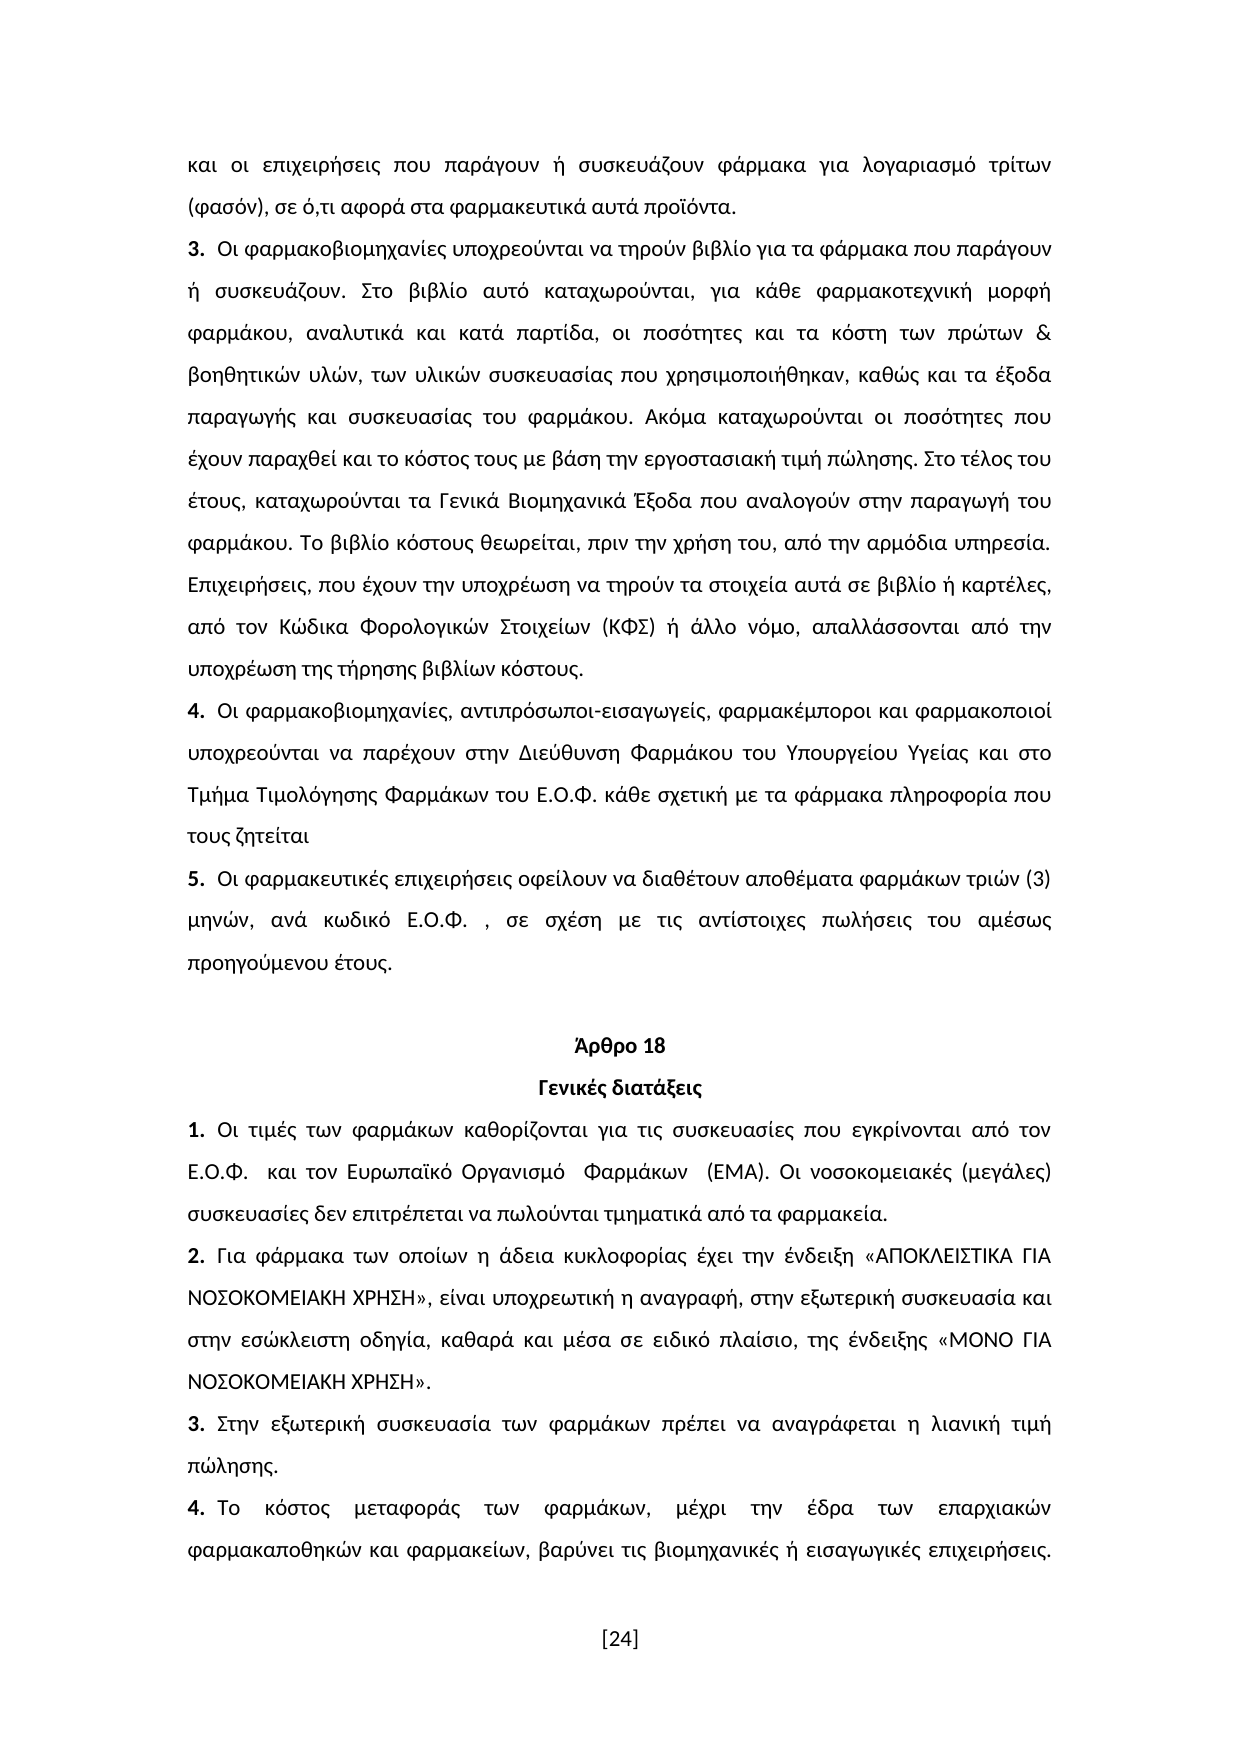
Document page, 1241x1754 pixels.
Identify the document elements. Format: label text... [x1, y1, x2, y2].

list Οι φαρμακευτικές επιχειρήσεις οφείλουν να διαθέτουν αποθέματα φαρμάκων τριών (3) μηνών, ανά κωδικό Ε.Ο.Φ. , σε σχέση με τις αντίστοιχες πωλήσεις του αμέσως προηγούμενου έτους. [187, 864, 1053, 976]
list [187, 1493, 1053, 1563]
list Οι τιμές των φαρμάκων καθορίζονται για τις συσκευασίες που εγκρίνονται από τον Ε.Ο.Φ. και τον Ευρωπαϊκό Οργανισμό Φαρμάκων (ΕΜΑ). Οι νοσοκομειακές (μεγάλες) συσκευασίες δεν επιτρέπεται να πωλούνται τμηματικά από τα φαρμακεία. [187, 1116, 1053, 1227]
list Για φάρμακα των οποίων η άδεια κυκλοφορίας έχει την ένδειξη «ΑΠΟΚΛΕΙΣΤΙΚΑ ΓΙΑ ΝΟΣΟΚΟΜΕΙΑΚΗ ΧΡΗΣΗ», είναι υποχρεωτική η αναγραφή, στην εξωτερική συσκευασία και στην εσώκλειστη οδηγία, καθαρά και μέσα σε ειδικό πλαίσιο, της ένδειξης «ΜΟΝΟ ΓΙΑ ΝΟΣΟΚΟΜΕΙΑΚΗ ΧΡΗΣΗ». [187, 1241, 1053, 1395]
list Οι φαρμακοβιομηχανίες υποχρεούνται να τηρούν βιβλίο για τα φάρμακα που παράγουν ή συσκευάζουν. Στο βιβλίο αυτό καταχωρούνται, για κάθε φαρμακοτεχνική μορφή φαρμάκου, αναλυτικά και κατά παρτίδα, οι ποσότητες και τα κόστη των πρώτων & βοηθητικών υλών, των υλικών συσκευασίας που χρησιμοποιήθηκαν, καθώς και τα έξοδα παραγωγής και συσκευασίας του φαρμάκου. Ακόμα καταχωρούνται οι ποσότητες που έχουν παραχθεί και το κόστος τους με βάση την εργοστασιακή τιμή πώλησης. Στο τέλος του έτους, καταχωρούνται τα Γενικά Βιομηχανικά Έξοδα που αναλογούν στην παραγωγή του φαρμάκου. Το βιβλίο κόστους θεωρείται, πριν την χρήση του, από την αρμόδια υπηρεσία. Επιχειρήσεις, που έχουν την υποχρέωση να τηρούν τα στοιχεία αυτά σε βιβλίο ή καρτέλες, από τον Κώδικα Φορολογικών Στοιχείων (ΚΦΣ) ή άλλο νόμο, απαλλάσσονται από την υποχρέωση της τήρησης βιβλίων κόστους. [187, 234, 1053, 682]
list Στην εξωτερική συσκευασία των φαρμάκων πρέπει να αναγράφεται η λιανική τιμή πώλησης. [187, 1409, 1053, 1479]
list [187, 150, 1053, 220]
text Άρθρο 18 [187, 1032, 1053, 1059]
text Γενικές διατάξεις [187, 1073, 1053, 1102]
list Οι φαρμακοβιομηχανίες, αντιπρόσωποι-εισαγωγείς, φαρμακέμποροι και φαρμακοποιοί υποχρεούνται να παρέχουν στην Διεύθυνση Φαρμάκου του Υπουργείου Υγείας και στο Τμήμα Τιμολόγησης Φαρμάκων του Ε.Ο.Φ. κάθε σχετική με τα φάρμακα πληροφορία που τους ζητείται [187, 696, 1053, 850]
